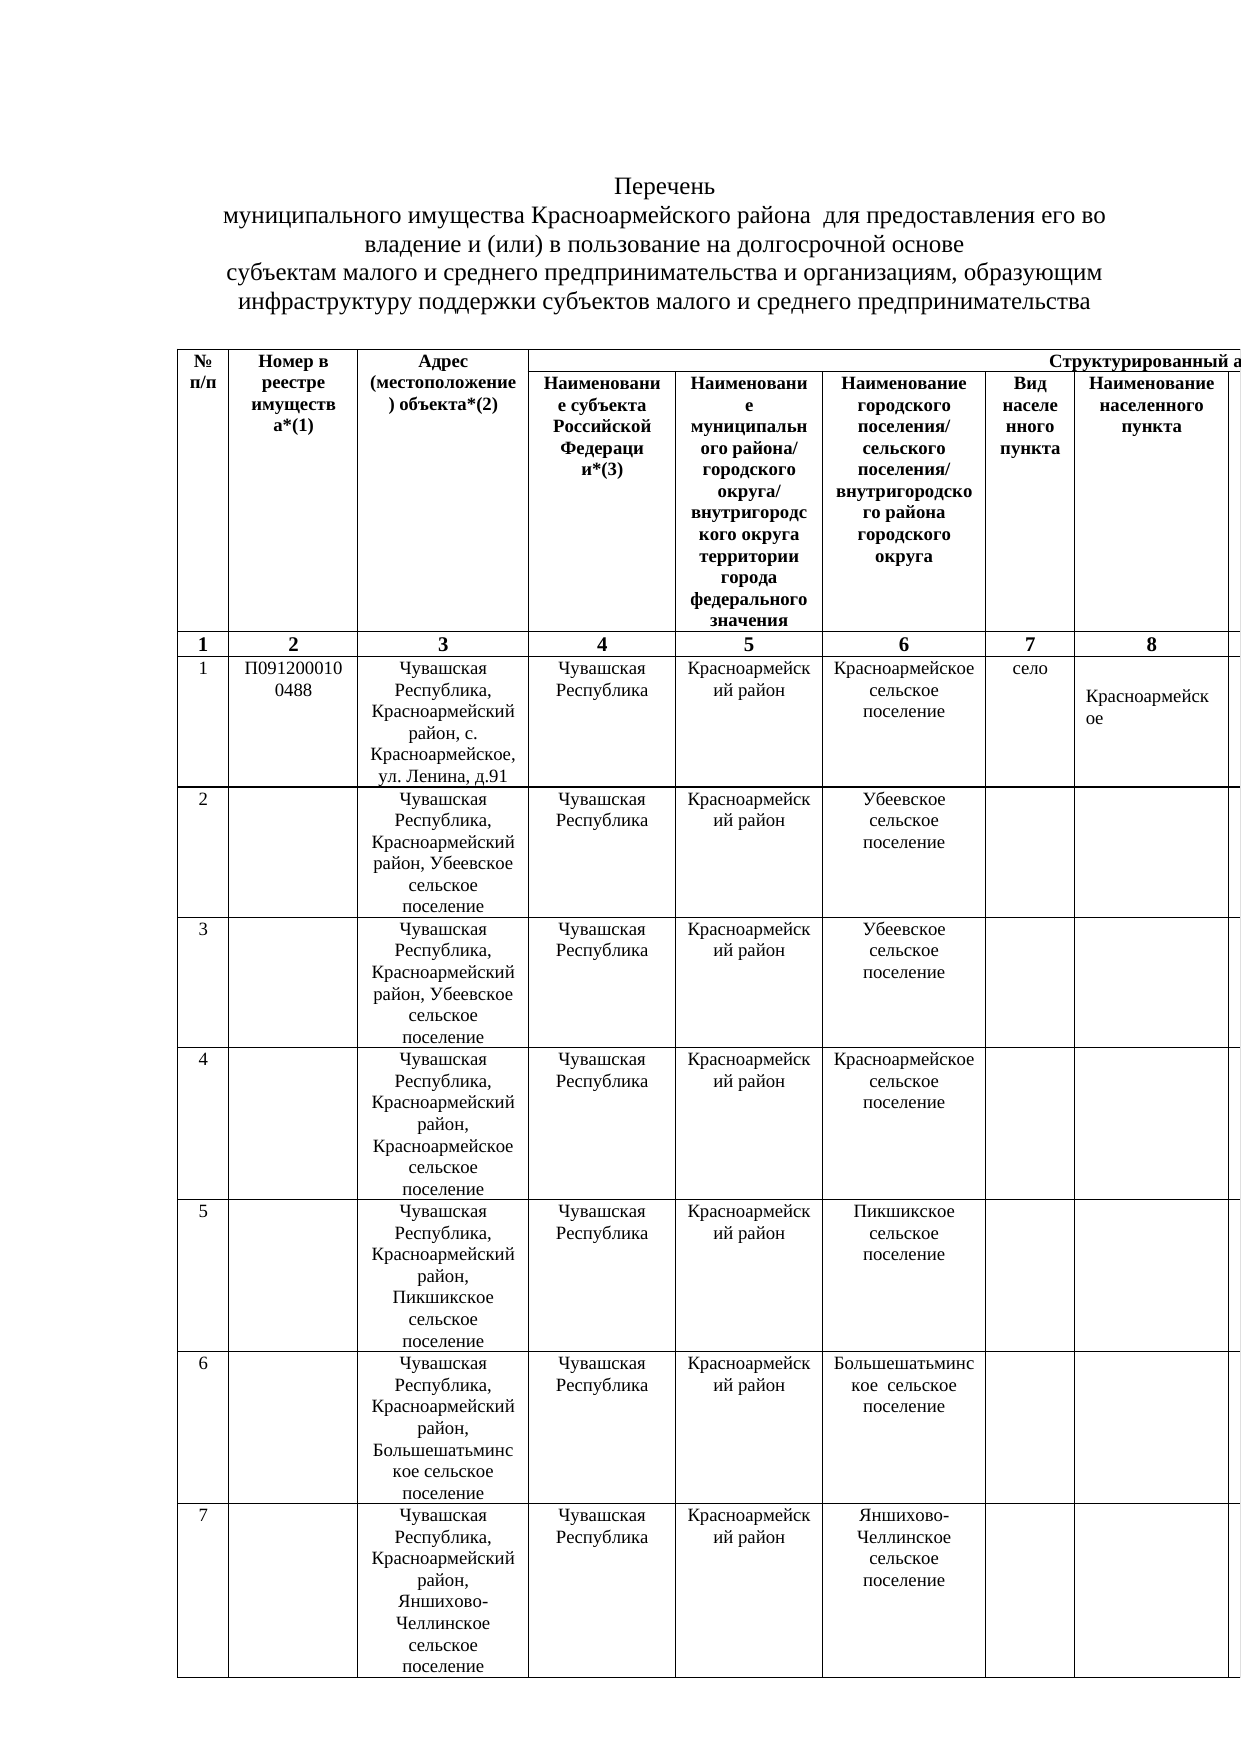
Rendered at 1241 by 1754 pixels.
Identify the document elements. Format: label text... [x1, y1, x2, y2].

table_header Адрес (местоположение) объекта*(2) [358, 350, 528, 631]
table_cell 4 [178, 1048, 228, 1199]
table_cell Чувашская Республика, Красноармейский район, с. Красноармейское, ул. Ленина, д.91 [358, 657, 528, 786]
table_cell 1 [178, 657, 228, 786]
table_cell Убеевское сельское поселение [823, 918, 985, 1047]
table_cell 2 [229, 632, 357, 656]
table_cell Чувашская Республика [529, 657, 675, 786]
table_cell Красноармейский район [676, 657, 822, 786]
table_cell Большешатьминское сельское поселение [823, 1352, 985, 1503]
table_cell 6 [178, 1352, 228, 1503]
table_cell 6 [823, 632, 985, 656]
table_cell 3 [178, 918, 228, 1047]
table_cell Красноармейское сельское поселение [823, 1048, 985, 1199]
table_cell [229, 918, 357, 1047]
table_cell [986, 1352, 1074, 1503]
table_cell [229, 1504, 357, 1677]
table_cell Чувашская Республика [529, 1352, 675, 1503]
table_cell Наименование городского поселения/ сельского поселения/ внутригородского района городского округа [823, 372, 985, 631]
table_cell [1075, 1504, 1228, 1677]
table_cell [229, 1200, 357, 1351]
table_cell [986, 1048, 1074, 1199]
text Перечень [177, 171, 1152, 200]
table_cell Красноармейское [1075, 657, 1228, 786]
table_cell Красноармейский район [676, 1352, 822, 1503]
table_cell Красноармейский район [676, 918, 822, 1047]
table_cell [823, 1504, 985, 1677]
table_cell Наименование населенного пункта [1075, 372, 1228, 631]
table_cell Красноармейский район [676, 788, 822, 917]
table_cell [1229, 1200, 1240, 1351]
table_cell Красноармейский район [676, 1048, 822, 1199]
table_cell [1075, 918, 1228, 1047]
table_cell П0912000100488 [229, 657, 357, 786]
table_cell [676, 1504, 822, 1677]
table_cell [229, 1352, 357, 1503]
table_cell [986, 918, 1074, 1047]
text субъектам малого и среднего предпринимательства и организациям, образующим инфраструктуру поддержки субъектов малого и среднего предпринимательства [177, 257, 1152, 315]
table_cell Чувашская Республика, Красноармейский район, Красноармейское сельское поселение [358, 1048, 528, 1199]
table_header Номер в реестре имущества*(1) [229, 350, 357, 631]
table_cell [1075, 788, 1228, 917]
table_cell Чувашская Республика, Красноармейский район, Большешатьминское сельское поселение [358, 1352, 528, 1503]
table_cell [986, 1200, 1074, 1351]
table_cell [986, 788, 1074, 917]
table_cell [229, 788, 357, 917]
table_cell 4 [529, 632, 675, 656]
table_cell [1229, 1352, 1240, 1503]
table_cell [1075, 1200, 1228, 1351]
table_cell [229, 1048, 357, 1199]
table_cell [1075, 1048, 1228, 1199]
table_cell Чувашская Республика [529, 1048, 675, 1199]
table_cell Красноармейский район [676, 1200, 822, 1351]
table_cell [1075, 1352, 1228, 1503]
table_cell Чувашская Республика [529, 918, 675, 1047]
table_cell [529, 1504, 675, 1677]
table_cell [1229, 1048, 1240, 1199]
table_cell Чувашская Республика [529, 788, 675, 917]
table_cell 3 [358, 632, 528, 656]
table_cell Наименование муниципального района/ городского округа/ внутригородского округа территории города федерального значения [676, 372, 822, 631]
table_cell [1229, 1504, 1240, 1677]
table_cell 1 [178, 632, 228, 656]
table_cell Чувашская Республика [529, 1200, 675, 1351]
table_cell [1229, 657, 1240, 786]
table_cell 5 [676, 632, 822, 656]
table_header Структурированный адрес объекта [529, 350, 1240, 371]
table_cell Убеевское сельское поселение [823, 788, 985, 917]
table_cell [1229, 918, 1240, 1047]
table_cell 5 [178, 1200, 228, 1351]
table_cell Пикшикское сельское поселение [823, 1200, 985, 1351]
text муниципального имущества Красноармейского района для предоставления его во владение и (или) в пользование на долгосрочной основе [177, 200, 1152, 257]
table_cell село [986, 657, 1074, 786]
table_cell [358, 1504, 528, 1677]
table_header № п/п [178, 350, 228, 631]
table_cell [1229, 788, 1240, 917]
table_cell Чувашская Республика, Красноармейский район, Пикшикское сельское поселение [358, 1200, 528, 1351]
table_cell Наименование субъекта Российской Федерации*(3) [529, 372, 675, 631]
table_cell Чувашская Республика, Красноармейский район, Убеевское сельское поселение [358, 788, 528, 917]
table_cell 7 [178, 1504, 228, 1677]
table_cell 8 [1075, 632, 1228, 656]
table_cell 2 [178, 788, 228, 917]
table_cell Вид населенного пункта [986, 372, 1074, 631]
table_cell 7 [986, 632, 1074, 656]
table_cell Чувашская Республика, Красноармейский район, Убеевское сельское поселение [358, 918, 528, 1047]
table_cell [986, 1504, 1074, 1677]
table_cell Красноармейское сельское поселение [823, 657, 985, 786]
